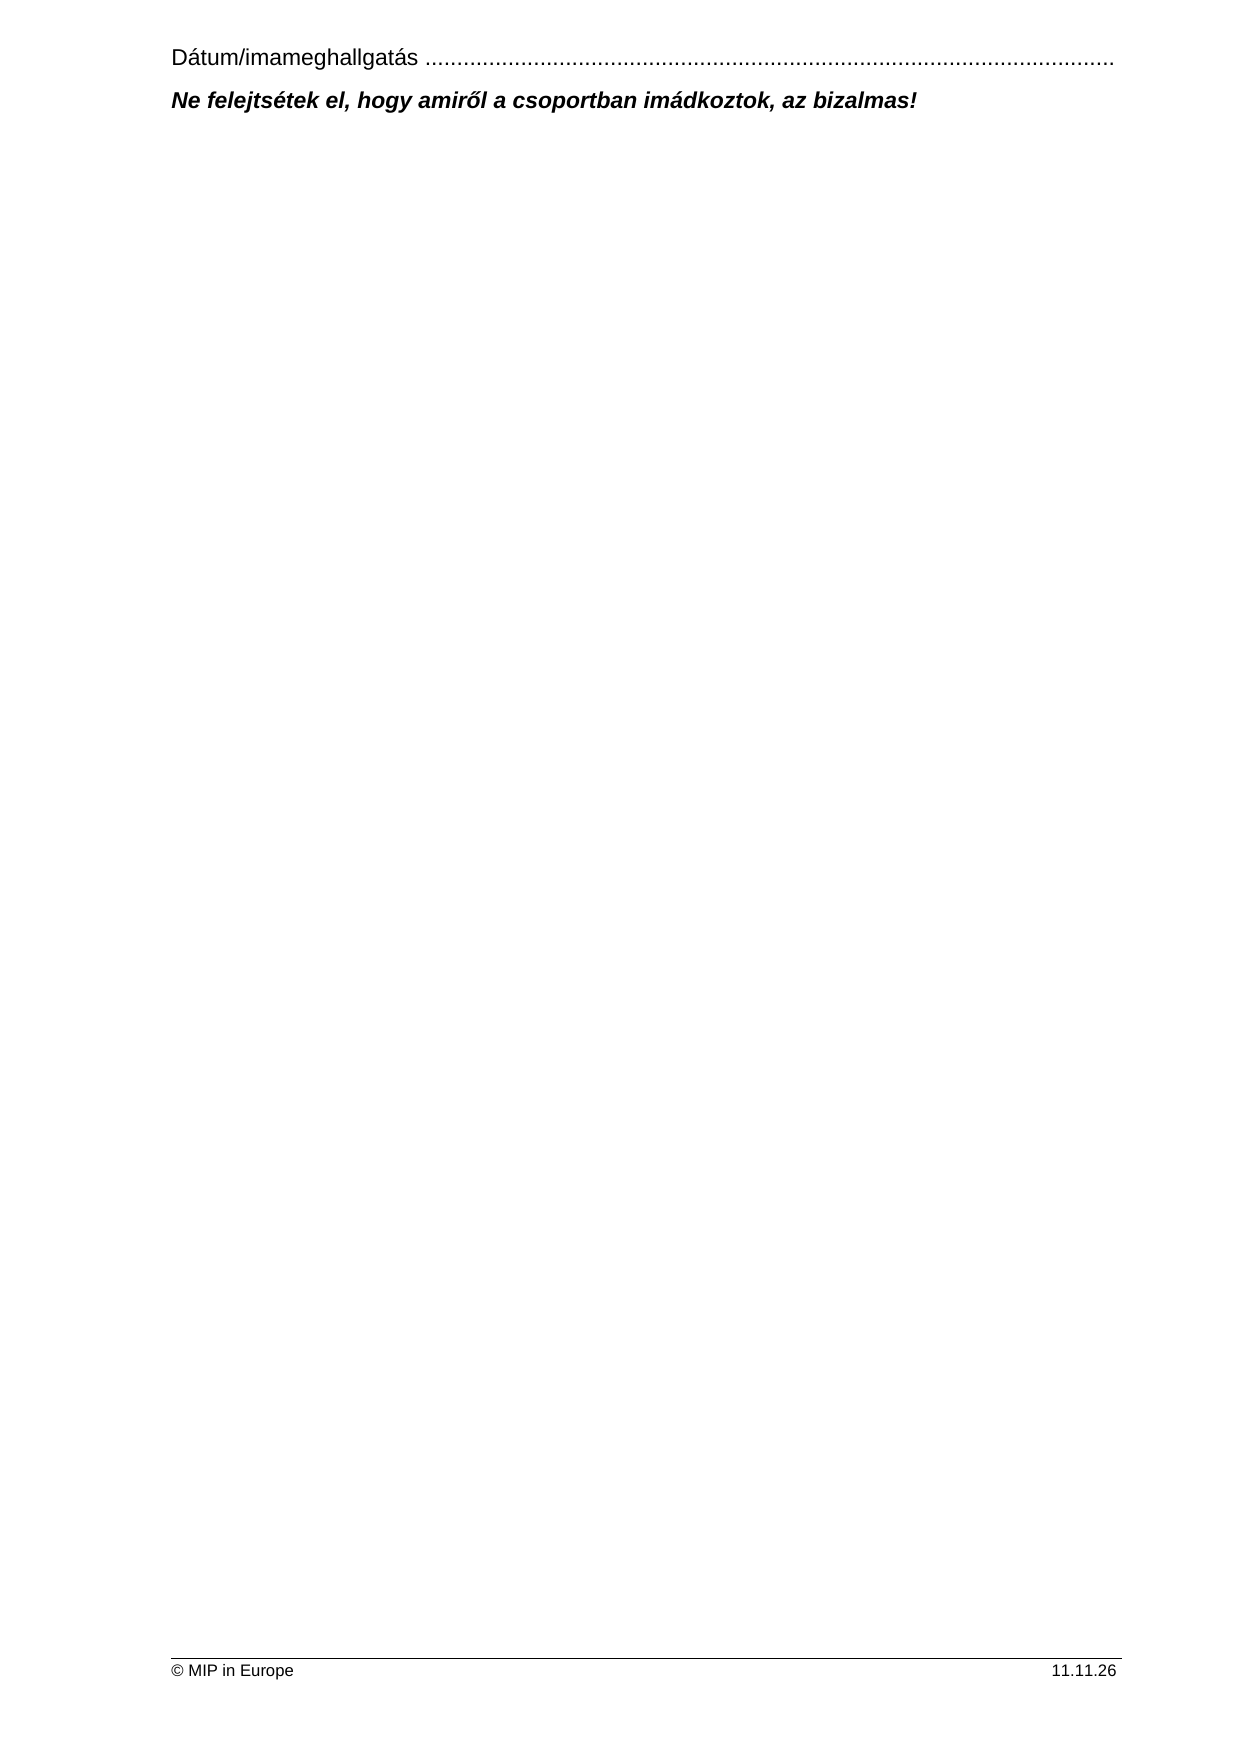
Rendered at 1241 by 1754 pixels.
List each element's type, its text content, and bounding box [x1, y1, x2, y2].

text Ne felejtsétek el, hogy amiről a csoportban imádkoztok, az bizalmas! [171, 87, 1122, 114]
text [171, 44, 1122, 71]
